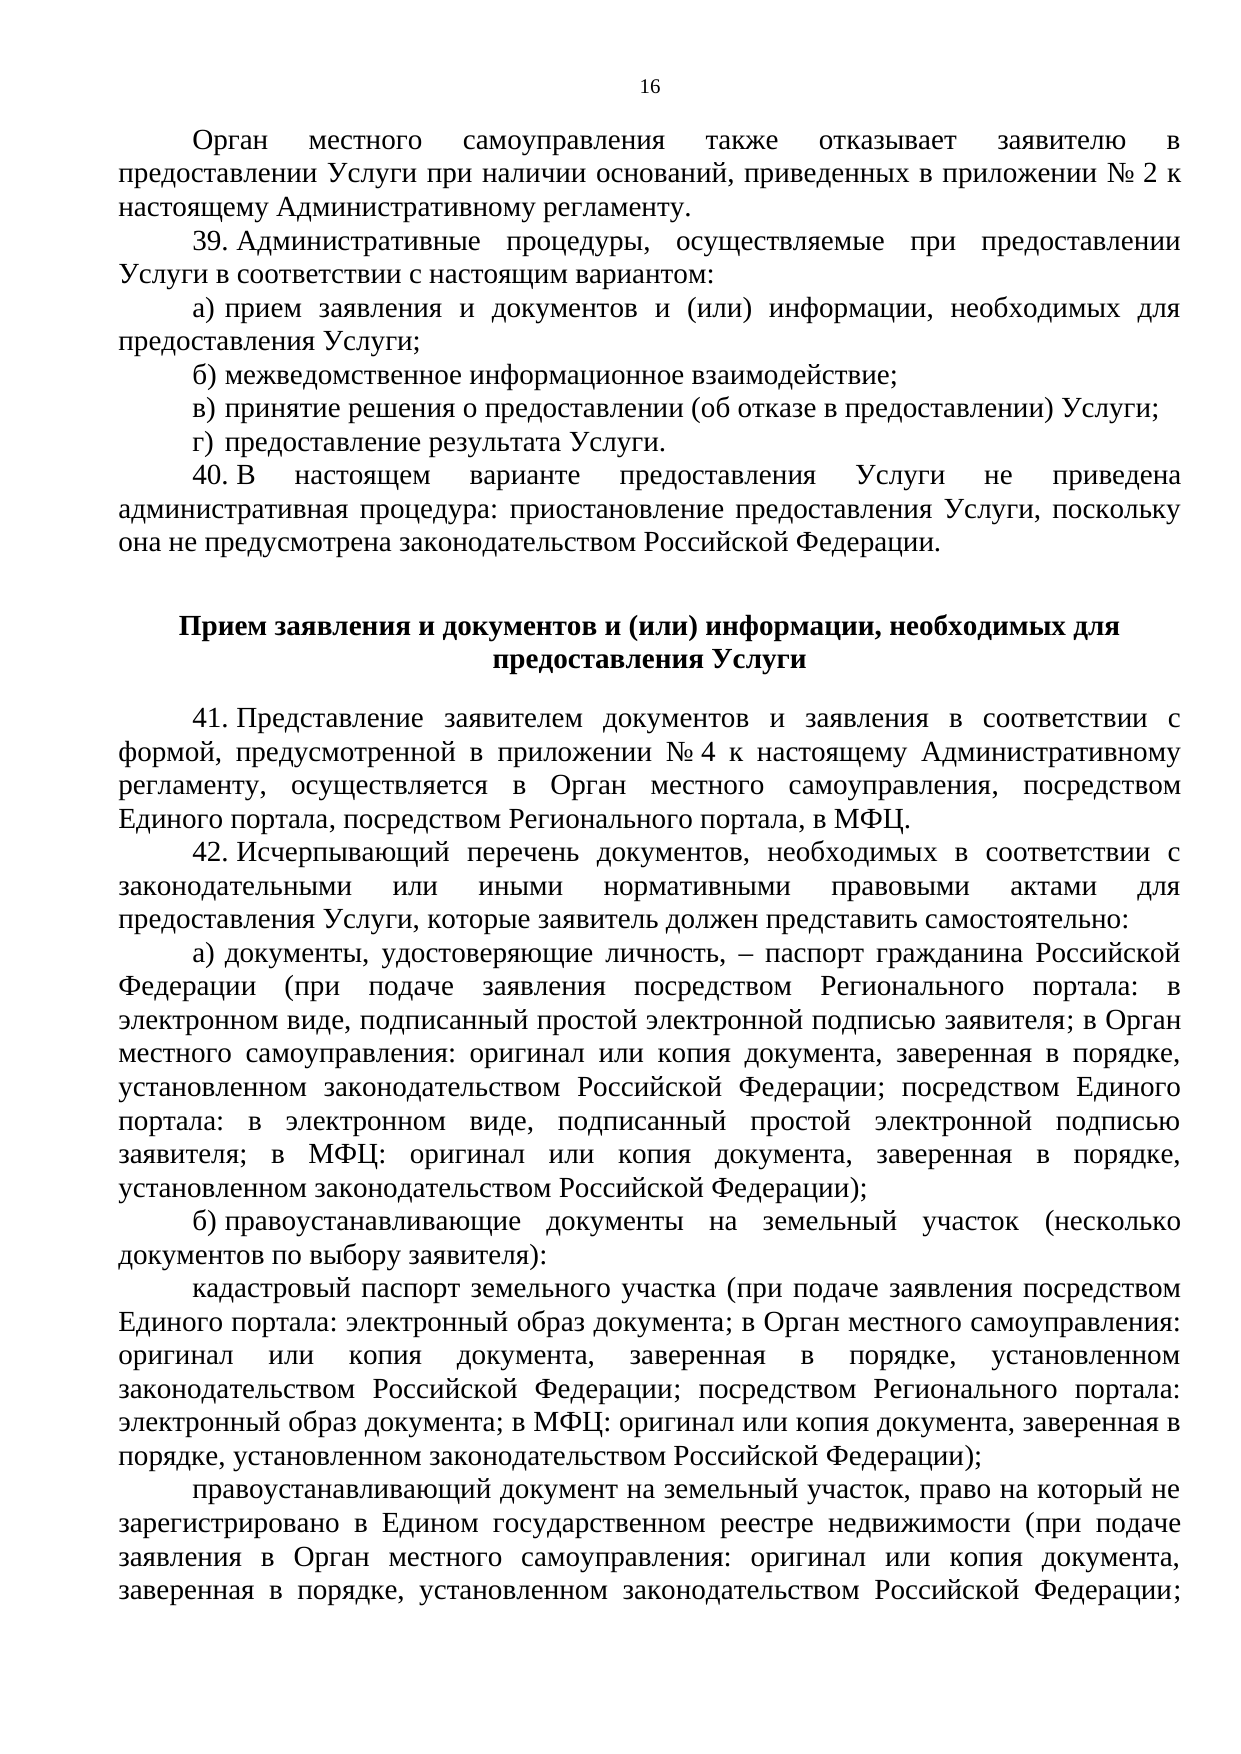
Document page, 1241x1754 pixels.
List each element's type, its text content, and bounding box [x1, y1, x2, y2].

list Административные процедуры, осуществляемые при предоставлении Услуги в соответствии с настоящим вариантом: [118, 223, 1181, 290]
list предоставление результата Услуги. [118, 424, 1181, 457]
list принятие решения о предоставлении (об отказе в предоставлении) Услуги; [118, 390, 1181, 424]
list документы, удостоверяющие личность , – паспорт гражданина Российской Федерации (при подаче заявления посредством Регионального портала: в электронном виде, подписанный простой электронной подписью заявителя; в Орган местного самоуправления: оригинал или копия документа, заверенная в порядке, установленном законодательством Российской Федерации; посредством Единого портала: в электронном виде, подписанный простой электронной подписью заявителя; в МФЦ: оригинал или копия документа, заверенная в порядке, установленном законодательством Российской Федерации); [118, 935, 1181, 1203]
list Исчерпывающий перечень документов, необходимых в соответствии с законодательными или иными нормативными правовыми актами для предоставления Услуги, которые заявитель должен представить самостоятельно: [118, 834, 1181, 935]
list Представление заявителем документов и заявления в соответствии с формой, предусмотренной в приложении № 4 к настоящему Административному регламенту, осуществляется в Орган местного самоуправления, посредством Единого портала, посредством Регионального портала, в МФЦ. [118, 700, 1181, 834]
text Орган местного самоуправления также отказывает заявителю в предоставлении Услуги при наличии оснований, приведенных в приложении № 2 к настоящему Административному регламенту. [118, 122, 1181, 223]
list межведомственное информационное взаимодействие; [118, 357, 1181, 390]
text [118, 1472, 1181, 1606]
list В настоящем варианте предоставления Услуги не приведена административная процедура: приостановление предоставления Услуги, поскольку она не предусмотрена законодательством Российской Федерации. [118, 457, 1181, 558]
list правоустанавливающие документы на земельный участок (несколько документов по выбору заявителя): [118, 1203, 1181, 1270]
text Прием заявления и документов и (или) информации, необходимых для предоставления Услуги [118, 608, 1181, 675]
list прием заявления и документов и (или) информации, необходимых для предоставления Услуги; [118, 290, 1181, 357]
text кадастровый паспорт земельного участка (при подаче заявления посредством Единого портала: электронный образ документа ; в Орган местного самоуправления: оригинал или копия документа, заверенная в порядке, установленном законодательством Российской Федерации; посредством Регионального портала: электронный образ документа ; в МФЦ: оригинал или копия документа, заверенная в порядке, установленном законодательством Российской Федерации); [118, 1270, 1181, 1472]
